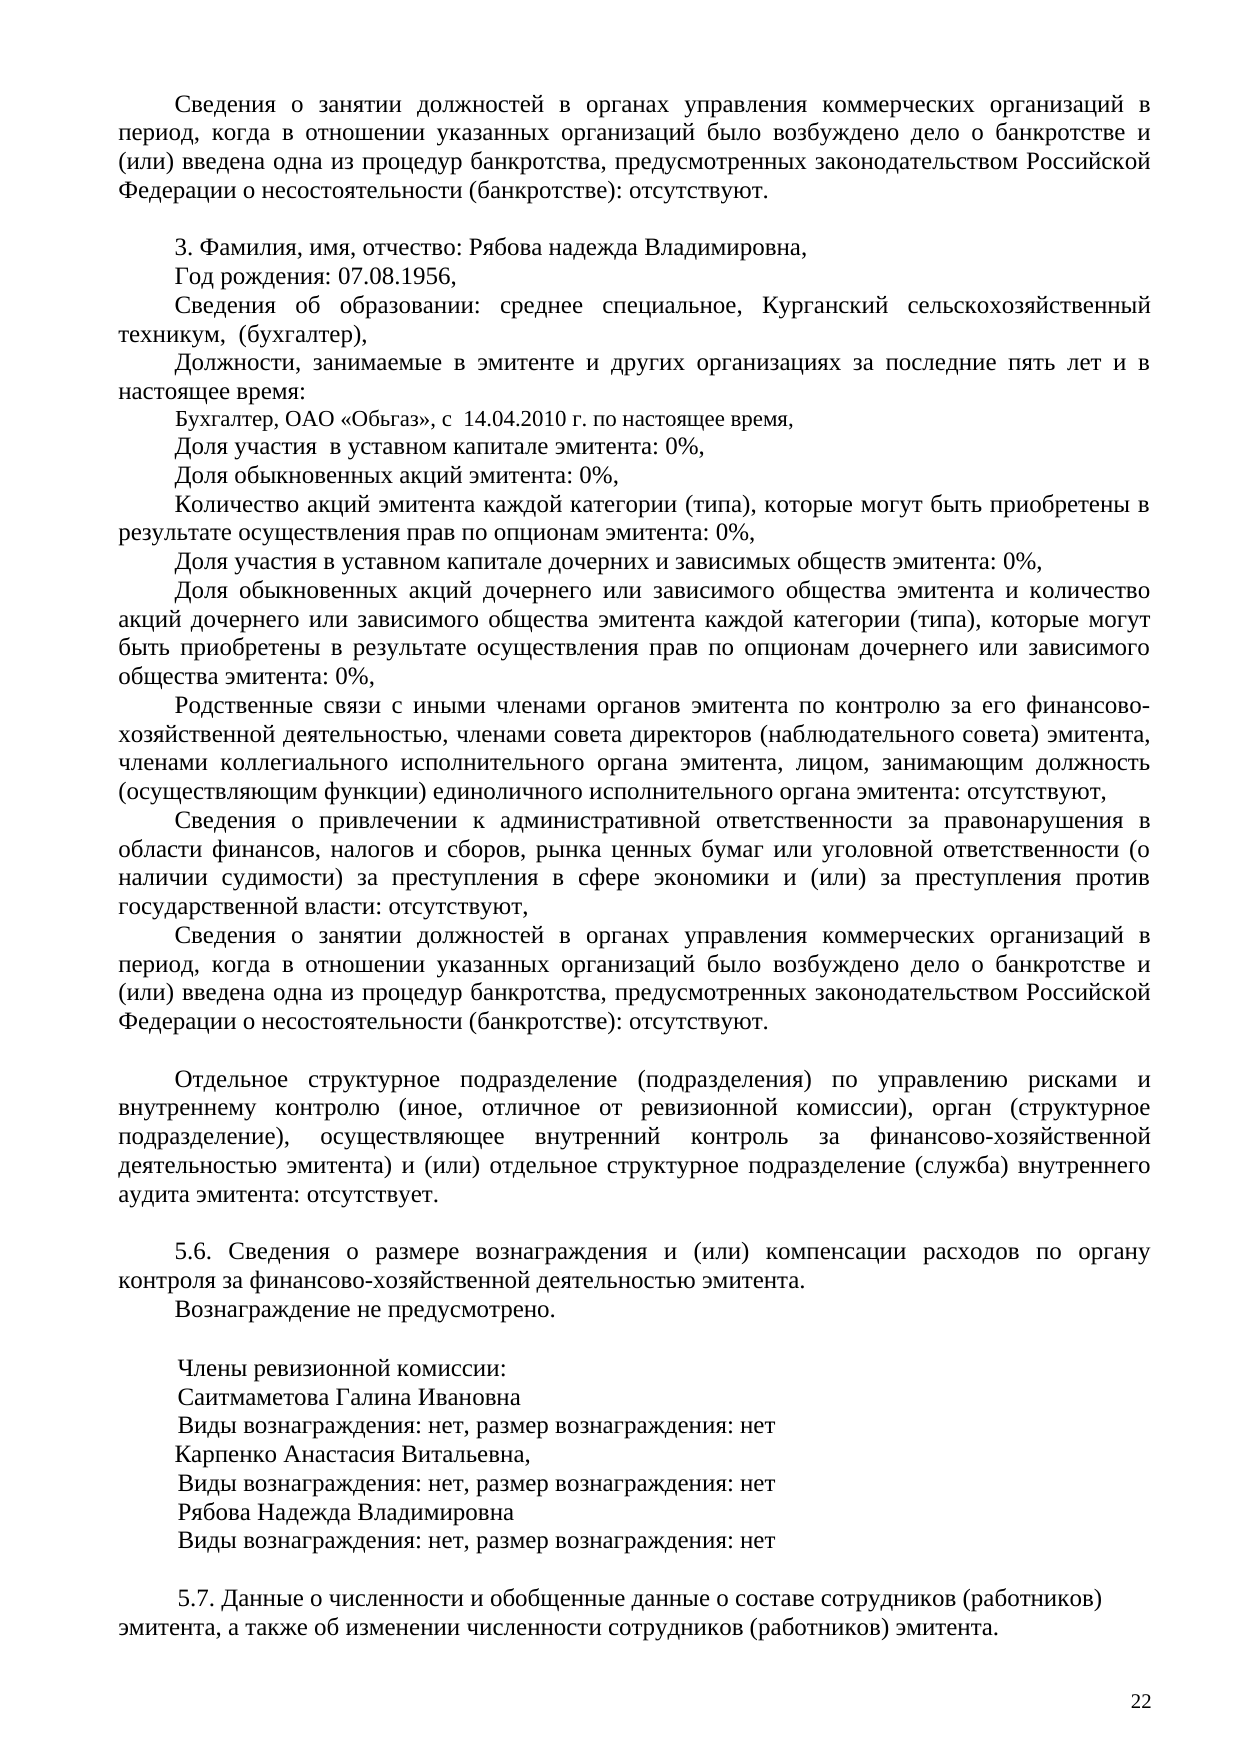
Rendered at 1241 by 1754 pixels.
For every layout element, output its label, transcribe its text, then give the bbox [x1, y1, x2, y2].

text Доля участия в уставном капитале дочерних и зависимых обществ эмитента: 0%, [118, 546, 1152, 575]
text Рябова Надежда Владимировна [118, 1497, 1152, 1526]
text Должности, занимаемые в эмитенте и других организациях за последние пять лет и в настоящее время: [118, 347, 1152, 405]
text Доля обыкновенных акций эмитента: 0%, [118, 460, 1152, 489]
text 5.6. Сведения о размере вознаграждения и (или) компенсации расходов по органу контроля за финансово-хозяйственной деятельностью эмитента. [118, 1236, 1152, 1294]
text Доля участия в уставном капитале эмитента: 0%, [118, 431, 1152, 460]
text 5.7. Данные о численности и обобщенные данные о составе сотрудников (работников) эмитента, а также об изменении численности сотрудников (работников) эмитента. [118, 1583, 1152, 1641]
text Год рождения: 07.08.1956, [118, 261, 1152, 290]
text Виды вознаграждения: нет, размер вознаграждения: нет [118, 1526, 1152, 1554]
text Родственные связи с иными членами органов эмитента по контролю за его финансово-хозяйственной деятельностью, членами совета директоров (наблюдательного совета) эмитента, членами коллегиального исполнительного органа эмитента, лицом, занимающим должность (осуществляющим функции) единоличного исполнительного органа эмитента: отсутствуют, [118, 690, 1152, 805]
text Саитмаметова Галина Ивановна [118, 1382, 1152, 1411]
text Сведения об образовании: среднее специальное, Курганский сельскохозяйственный техникум, (бухгалтер), [118, 290, 1152, 347]
text Виды вознаграждения: нет, размер вознаграждения: нет [118, 1411, 1152, 1439]
text Доля обыкновенных акций дочернего или зависимого общества эмитента и количество акций дочернего или зависимого общества эмитента каждой категории (типа), которые могут быть приобретены в результате осуществления прав по опционам дочернего или зависимого общества эмитента: 0%, [118, 575, 1152, 690]
text Карпенко Анастасия Витальевна, [118, 1439, 1152, 1468]
text Виды вознаграждения: нет, размер вознаграждения: нет [118, 1468, 1152, 1497]
text Отдельное структурное подразделение (подразделения) по управлению рисками и внутреннему контролю (иное, отличное от ревизионной комиссии), орган (структурное подразделение), осуществляющее внутренний контроль за финансово-хозяйственной деятельностью эмитента) и (или) отдельное структурное подразделение (служба) внутреннего аудита эмитента: отсутствует. [118, 1064, 1152, 1207]
text Сведения о привлечении к административной ответственности за правонарушения в области финансов, налогов и сборов, рынка ценных бумаг или уголовной ответственности (о наличии судимости) за преступления в сфере экономики и (или) за преступления против государственной власти: отсутствуют, [118, 805, 1152, 920]
text Члены ревизионной комиссии: [118, 1353, 1152, 1382]
text Количество акций эмитента каждой категории (типа), которые могут быть приобретены в результате осуществления прав по опционам эмитента: 0%, [118, 489, 1152, 546]
text Сведения о занятии должностей в органах управления коммерческих организаций в период, когда в отношении указанных организаций было возбуждено дело о банкротстве и (или) введена одна из процедур банкротства, предусмотренных законодательством Российской Федерации о несостоятельности (банкротстве): отсутствуют. [118, 89, 1152, 204]
text Вознаграждение не предусмотрено. [118, 1294, 1152, 1322]
text Сведения о занятии должностей в органах управления коммерческих организаций в период, когда в отношении указанных организаций было возбуждено дело о банкротстве и (или) введена одна из процедур банкротства, предусмотренных законодательством Российской Федерации о несостоятельности (банкротстве): отсутствуют. [118, 920, 1152, 1035]
text Бухгалтер, ОАО «Обьгаз», с 14.04.2010 г. по настоящее время, [118, 405, 1152, 431]
text 3. Фамилия, имя, отчество: Рябова надежда Владимировна, [118, 232, 1152, 261]
